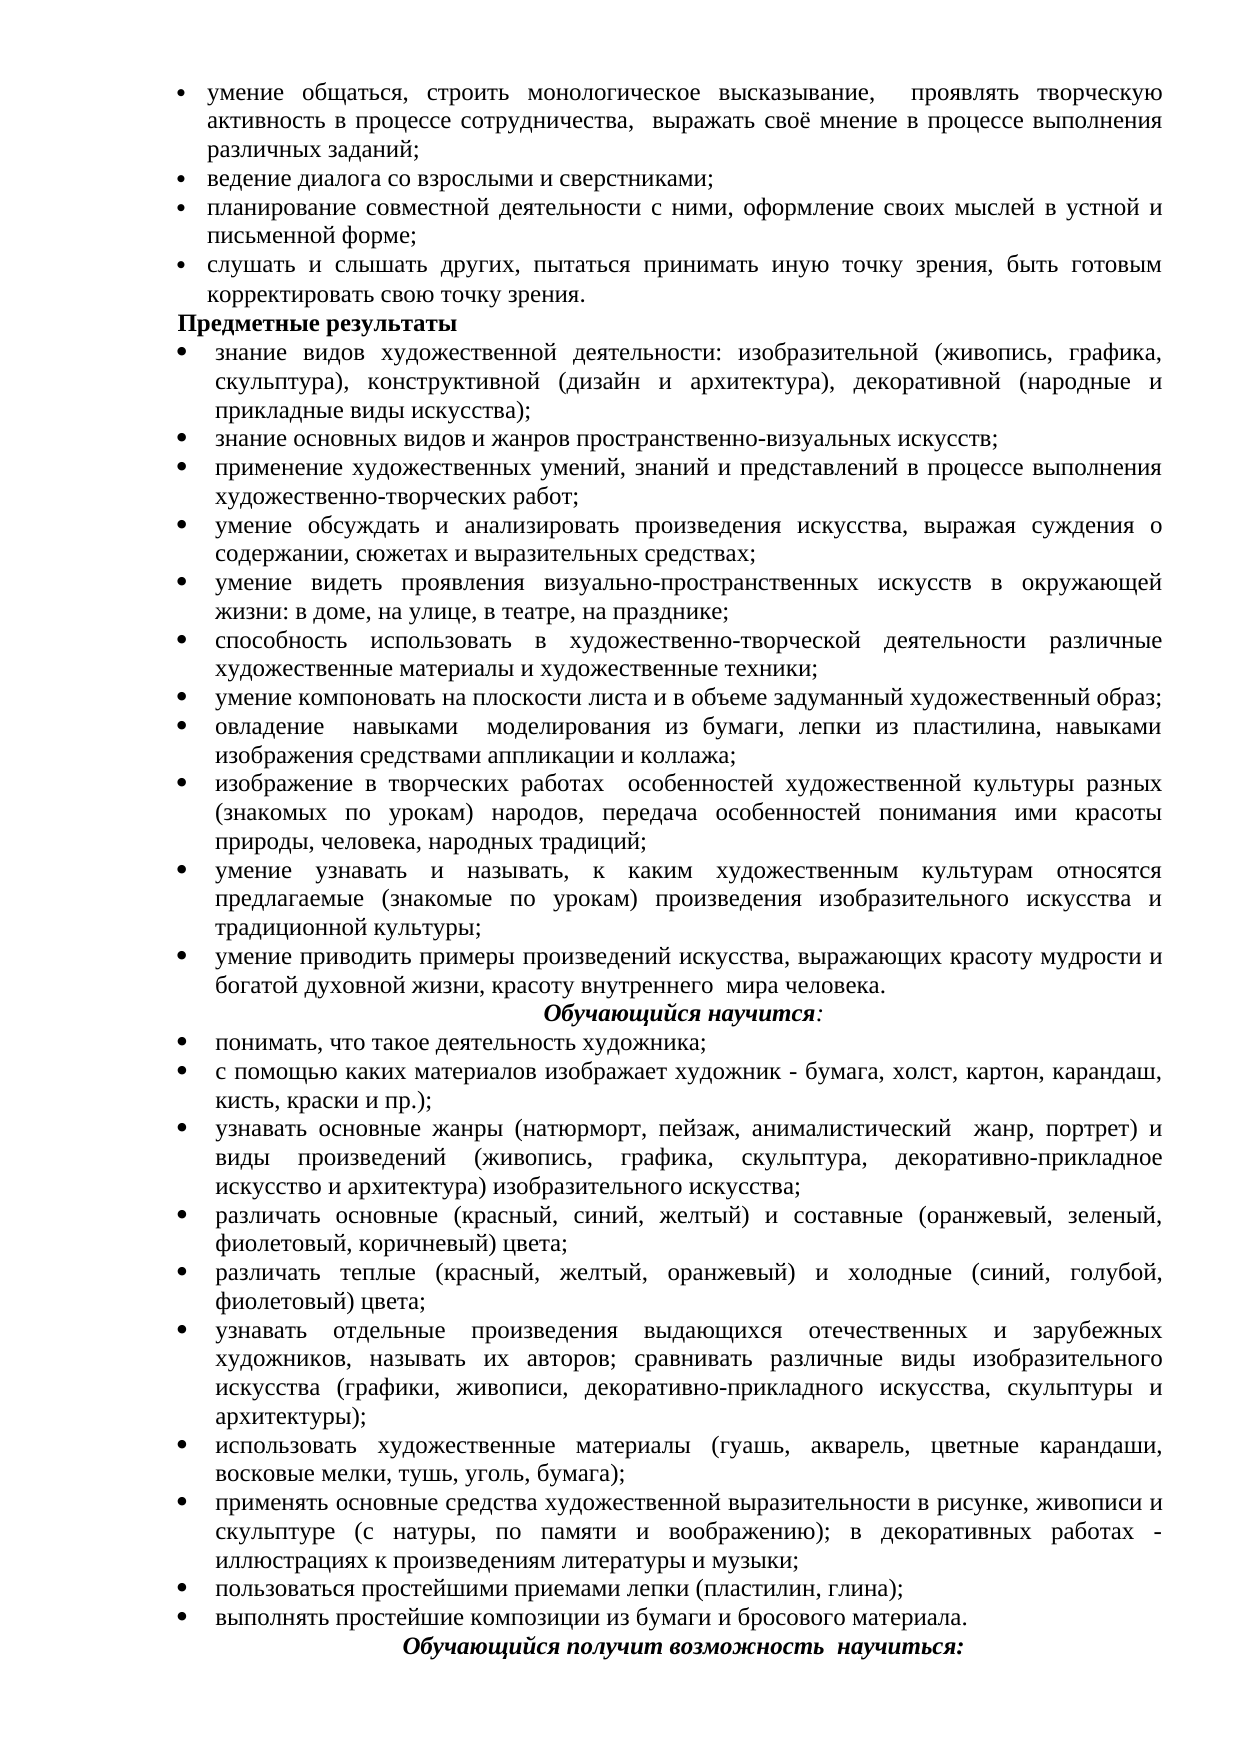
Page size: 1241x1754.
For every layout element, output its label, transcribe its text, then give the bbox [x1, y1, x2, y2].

list знание видов художественной деятельности: изобразительной (живопись, графика, скульптура), конструктивной (дизайн и архитектура), декоративной (народные и прикладные виды искусства); [177, 337, 1163, 423]
list умение общаться, строить монологическое высказывание, проявлять творческую активность в процессе сотрудничества, выражать своё мнение в процессе выполнения различных заданий; [177, 77, 1163, 163]
list применение художественных умений, знаний и представлений в процессе выполнения художественно-творческих работ; [177, 452, 1163, 510]
list умение видеть проявления визуально-пространственных искусств в окружающей жизни: в доме, на улице, в театре, на празднике; [177, 567, 1163, 625]
list с помощью каких материалов изображает художник - бумага, холст, картон, карандаш, кисть, краски и пр.); [178, 1056, 1163, 1113]
list умение узнавать и называть, к каким художественным культурам относятся предлагаемые (знакомые по урокам) произведения изобразительного искусства и традиционной культуры; [177, 855, 1163, 941]
list узнавать основные жанры (натюрморт, пейзаж, анималистический жанр, портрет) и виды произведений (живопись, графика, скульптура, декоративно-прикладное искусство и архитектура) изобразительного искусства; [178, 1113, 1163, 1200]
list умение приводить примеры произведений искусства, выражающих красоту мудрости и богатой духовной жизни, красоту внутреннего мира человека. [177, 941, 1163, 998]
list умение обсуждать и анализировать произведения искусства, выражая суждения о содержании, сюжетах и выразительных средствах; [177, 510, 1163, 567]
list различать теплые (красный, желтый, оранжевый) и холодные (синий, голубой, фиолетовый) цвета; [178, 1257, 1163, 1315]
text Предметные результаты [177, 308, 1163, 337]
list различать основные (красный, синий, желтый) и составные (оранжевый, зеленый, фиолетовый, коричневый) цвета; [178, 1200, 1163, 1257]
list применять основные средства художественной выразительности в рисунке, живописи и скульптуре (с натуры, по памяти и воображению); в декоративных работах - иллюстрациях к произведениям литературы и музыки; [178, 1487, 1163, 1573]
list слушать и слышать других, пытаться принимать иную точку зрения, быть готовым корректировать свою точку зрения. [177, 249, 1163, 308]
list ведение диалога со взрослыми и сверстниками; [177, 163, 1163, 192]
list пользоваться простейшими приемами лепки (пластилин, глина); [178, 1573, 1163, 1602]
list умение компоновать на плоскости листа и в объеме задуманный художественный образ; [177, 682, 1163, 711]
list узнавать отдельные произведения выдающихся отечественных и зарубежных художников, называть их авторов; сравнивать различные виды изобразительного искусства (графики, живописи, декоративно-прикладного искусства, скульптуры и архитектуры); [178, 1315, 1163, 1430]
text Обучающийся научится: [177, 998, 1163, 1027]
list изображение в творческих работах особенностей художественной культуры разных (знакомых по урокам) народов, передача особенностей понимания ими красоты природы, человека, народных традиций; [177, 768, 1163, 855]
list выполнять простейшие композиции из бумаги и бросового материала. [178, 1602, 1163, 1631]
list понимать, что такое деятельность художника; [178, 1027, 1163, 1056]
list планирование совместной деятельности с ними, оформление своих мыслей в устной и письменной форме; [177, 192, 1163, 249]
text Обучающийся получит возможность научиться: [177, 1631, 1163, 1660]
list использовать художественные материалы (гуашь, акварель, цветные карандаши, восковые мелки, тушь, уголь, бумага); [178, 1430, 1163, 1487]
list овладение навыками моделирования из бумаги, лепки из пластилина, навыками изображения средствами аппликации и коллажа; [177, 711, 1163, 768]
list знание основных видов и жанров пространственно-визуальных искусств; [177, 423, 1163, 452]
list способность использовать в художественно-творческой деятельности различные художественные материалы и художественные техники; [177, 625, 1163, 682]
